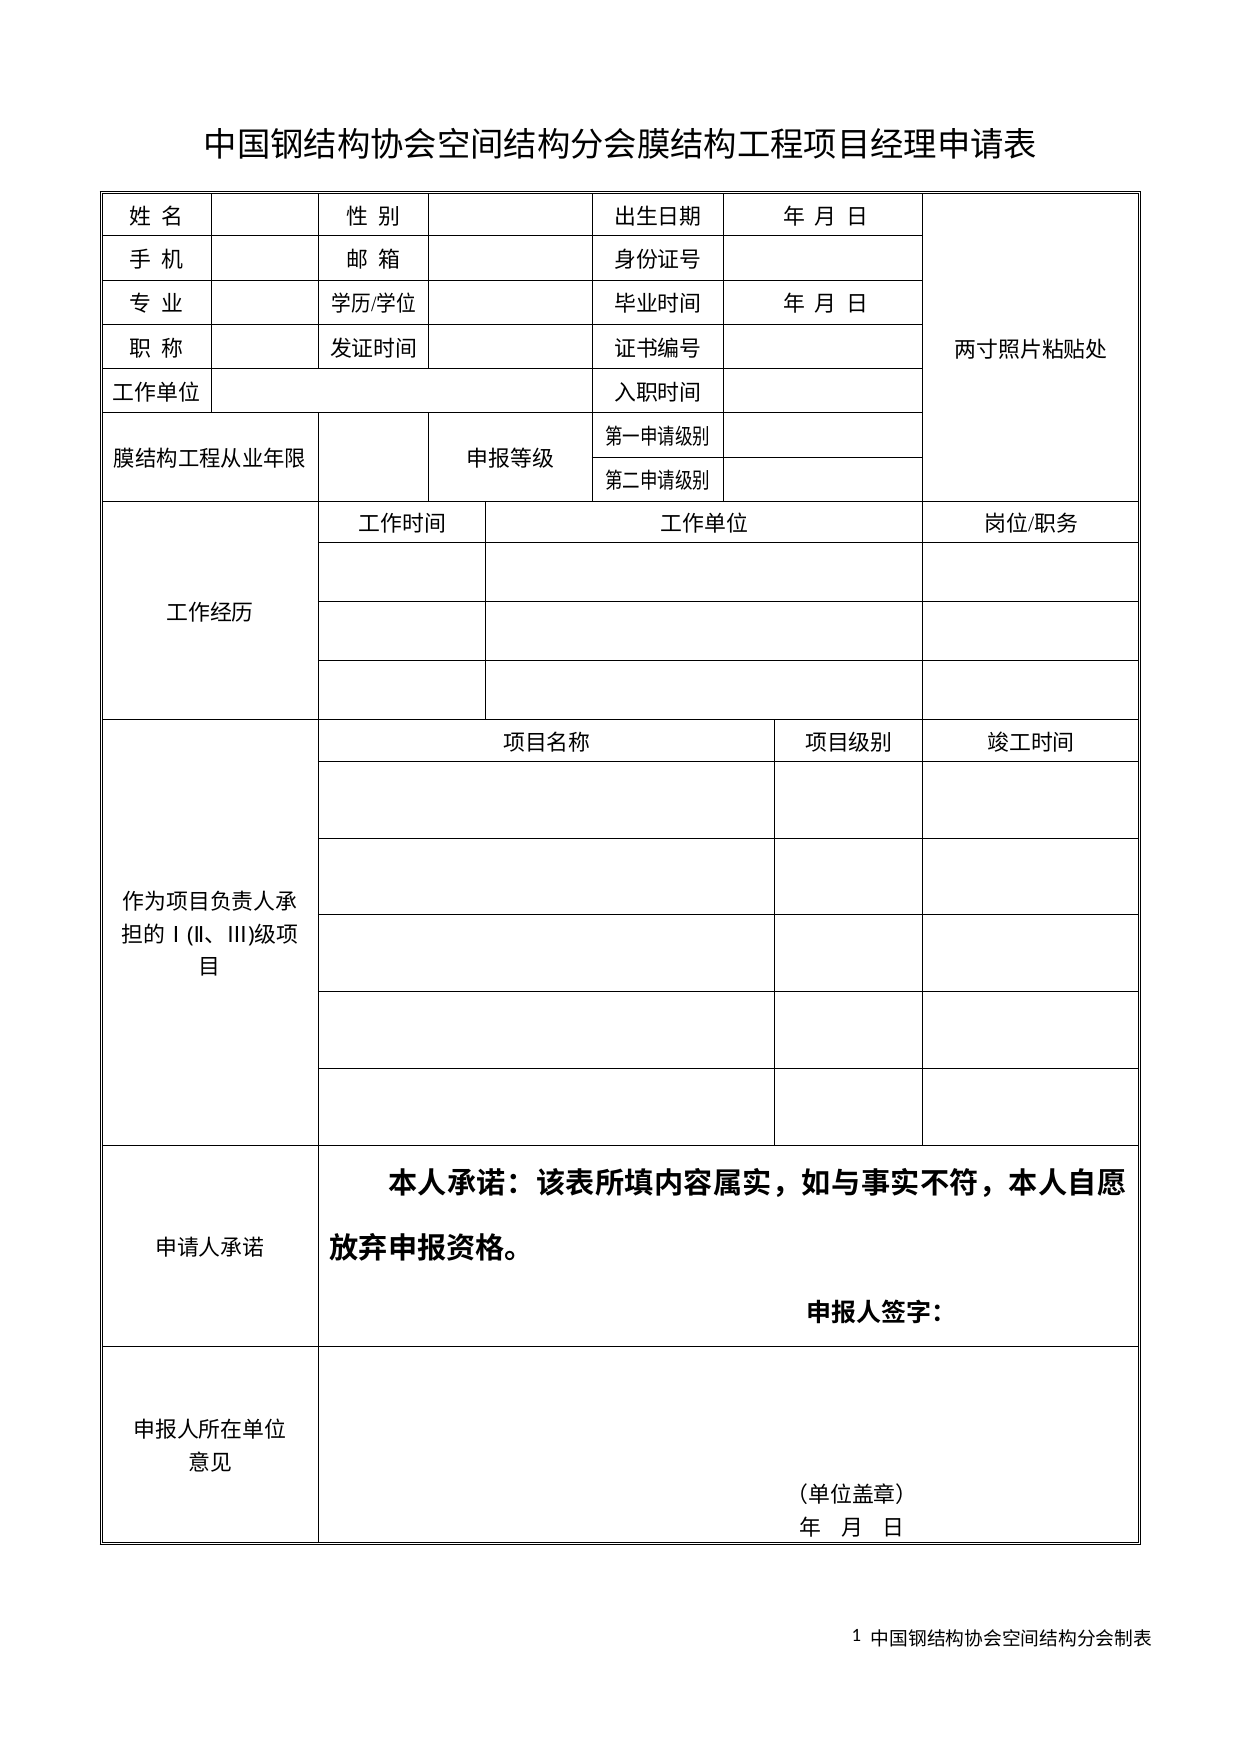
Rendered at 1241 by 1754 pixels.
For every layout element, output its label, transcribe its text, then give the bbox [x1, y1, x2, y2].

table_cell [923, 839, 1138, 914]
table_cell [319, 992, 774, 1068]
table_cell [319, 1069, 774, 1144]
table_cell [775, 1069, 922, 1144]
table_cell 申报等级 [429, 413, 592, 501]
table_cell [319, 661, 485, 719]
table_cell 发证时间 [319, 325, 428, 368]
table_cell 工作经历 [103, 502, 318, 719]
table_cell [319, 915, 774, 991]
table_cell [319, 543, 485, 601]
table_cell 本人承诺：该表所填内容属实，如与事实不符，本人自愿放弃申报资格。 申报人签字： [319, 1146, 1138, 1346]
table_header 两寸照片粘贴处 [923, 194, 1138, 501]
table_cell [486, 602, 922, 660]
table_cell 手 机 [103, 236, 211, 279]
table_cell 证书编号 [593, 325, 723, 368]
table_cell 入职时间 [593, 369, 723, 412]
table_cell 第一申请级别 [593, 413, 723, 457]
table_cell [724, 458, 922, 501]
table_cell [429, 236, 592, 279]
table_cell 第二申请级别 [593, 458, 723, 501]
table_header [212, 194, 318, 235]
table_cell 毕业时间 [593, 281, 723, 324]
table_cell [212, 236, 318, 279]
table_cell 竣工时间 [923, 720, 1138, 761]
table_cell [724, 413, 922, 457]
table_cell [724, 236, 922, 279]
table_cell [486, 543, 922, 601]
table_cell [923, 762, 1138, 837]
table_cell 专 业 [103, 281, 211, 324]
table_cell 工作单位 [103, 369, 211, 412]
table_cell [212, 369, 592, 412]
table_cell （单位盖章） 年 月 日 [319, 1347, 1138, 1542]
table_cell [923, 661, 1138, 719]
table_cell [212, 281, 318, 324]
table_cell 邮 箱 [319, 236, 428, 279]
table_cell [923, 602, 1138, 660]
table_cell 膜结构工程从业年限 [103, 413, 318, 501]
table_cell 申请人承诺 [103, 1146, 318, 1346]
table_cell 作为项目负责人承担的Ⅰ(Ⅱ、Ⅲ)级项目 [103, 720, 318, 1144]
table_header 年 月 日 [724, 194, 922, 235]
table_cell [429, 281, 592, 324]
table_cell [923, 1069, 1138, 1144]
table_cell [775, 762, 922, 837]
table_cell 职 称 [103, 325, 211, 368]
table_cell 工作时间 [319, 502, 485, 542]
table_header 出生日期 [593, 194, 723, 235]
table_cell [923, 915, 1138, 991]
table_cell 申报人所在单位 意见 [103, 1347, 318, 1542]
table_cell [775, 915, 922, 991]
table_cell 年 月 日 [724, 281, 922, 324]
table_cell [775, 992, 922, 1068]
table_cell 学历/学位 [319, 281, 428, 324]
table_cell [775, 839, 922, 914]
table_cell [724, 325, 922, 368]
table_cell [923, 543, 1138, 601]
table_cell [429, 325, 592, 368]
table_cell [319, 762, 774, 837]
table_cell 项目名称 [319, 720, 774, 761]
table_header [429, 194, 592, 235]
table_cell [319, 839, 774, 914]
table_cell 项目级别 [775, 720, 922, 761]
table_cell 身份证号 [593, 236, 723, 279]
table_header 性 别 [319, 194, 428, 235]
table_cell [212, 325, 318, 368]
text 中国钢结构协会空间结构分会膜结构工程项目经理申请表 [88, 110, 1152, 175]
table_cell 工作单位 [486, 502, 922, 542]
table_cell 岗位/职务 [923, 502, 1138, 542]
table_cell [319, 413, 428, 501]
table_header 姓 名 [103, 194, 211, 235]
table_cell [319, 602, 485, 660]
table_cell [923, 992, 1138, 1068]
table_cell [486, 661, 922, 719]
table_cell [724, 369, 922, 412]
